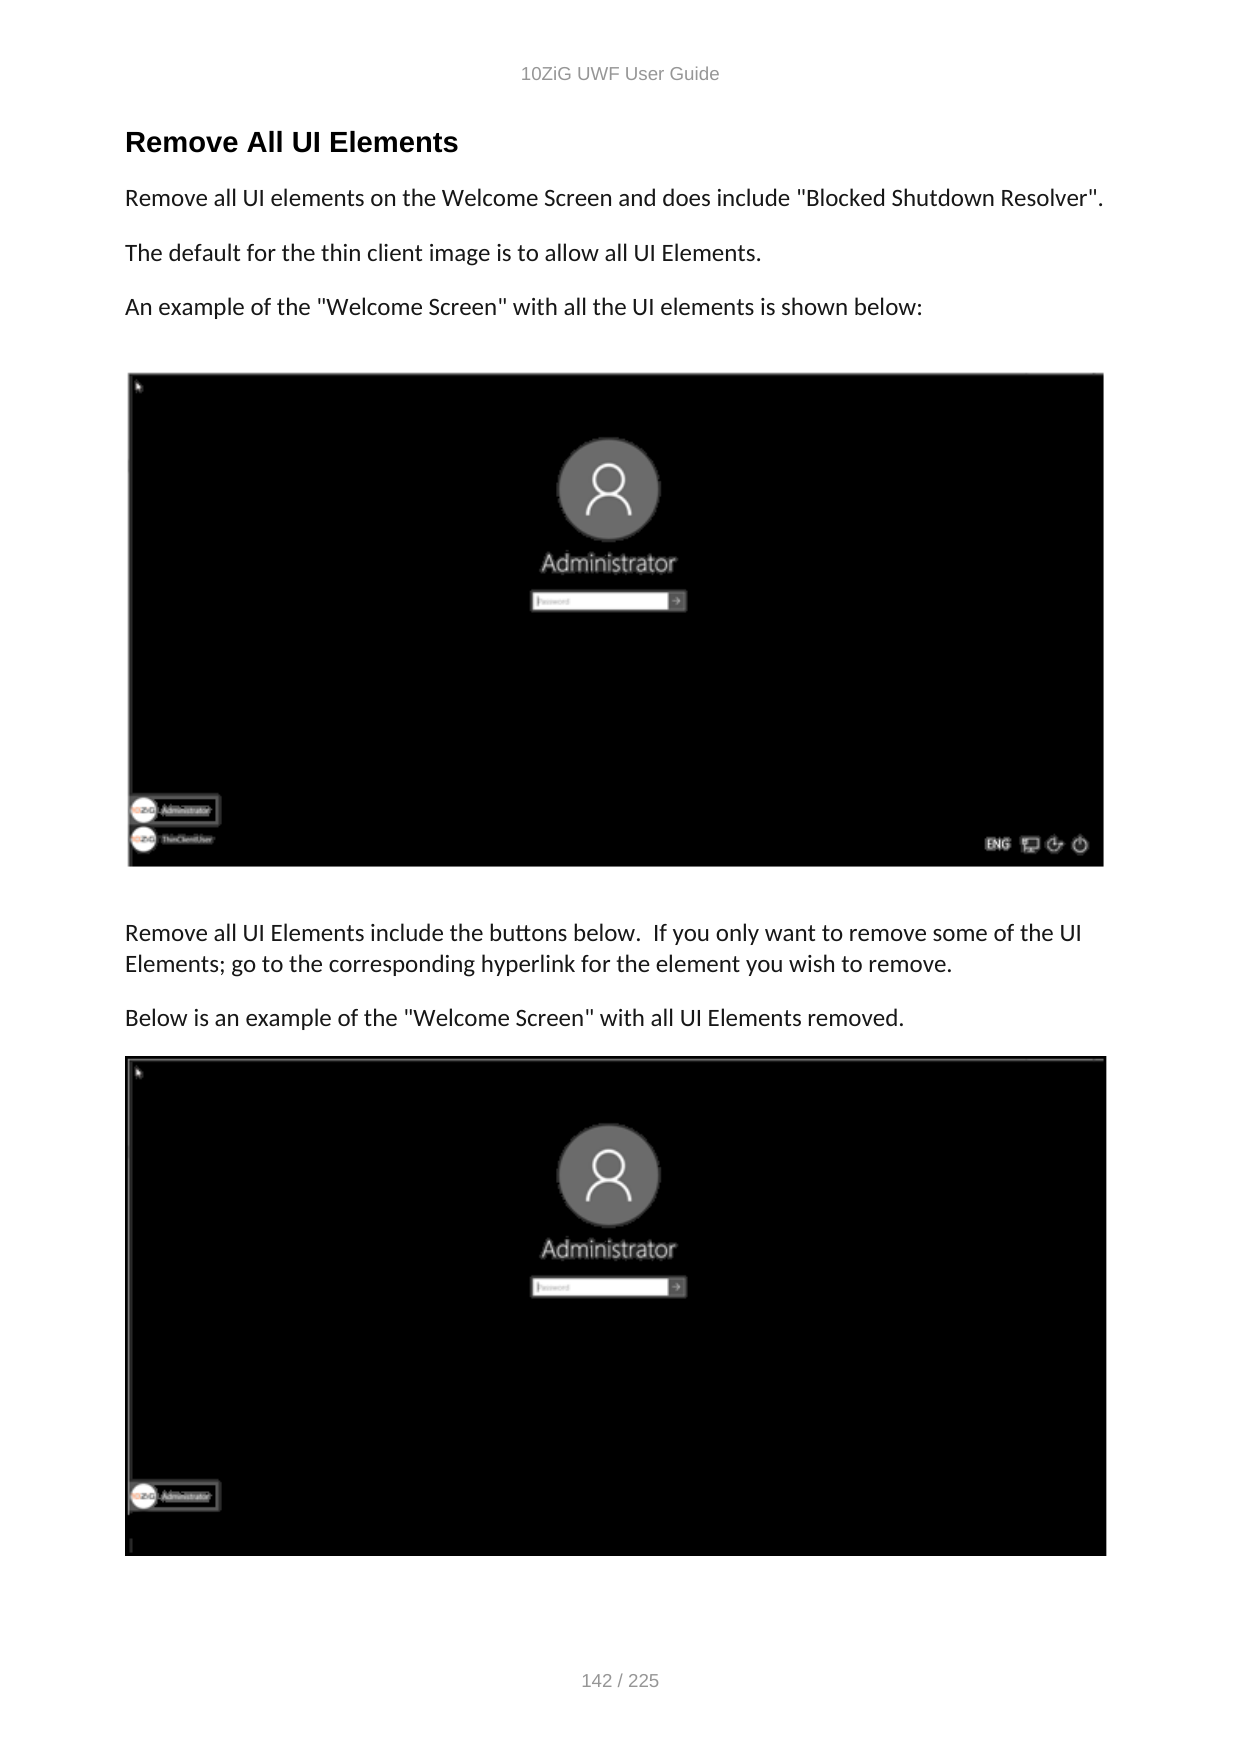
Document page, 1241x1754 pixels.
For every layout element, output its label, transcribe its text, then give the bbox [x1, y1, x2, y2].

text The default for the thin client image is to allow all UI Elements. [125, 237, 1115, 267]
picture [125, 371, 1107, 870]
text Remove All UI Elements [125, 125, 1115, 158]
text An example of the "Welcome Screen" with all the UI elements is shown below: [125, 291, 1115, 322]
text Remove all UI Elements include the buttons below. If you only want to remove some of the UI Elements; go to the corresponding hyperlink for the element you wish to remove. [125, 917, 1115, 978]
text Remove all UI elements on the Welcome Screen and does include "Blocked Shutdown Resolver". [125, 182, 1115, 213]
text Below is an example of the "Welcome Screen" with all UI Elements removed. [125, 1002, 1115, 1033]
picture [125, 1056, 1107, 1556]
